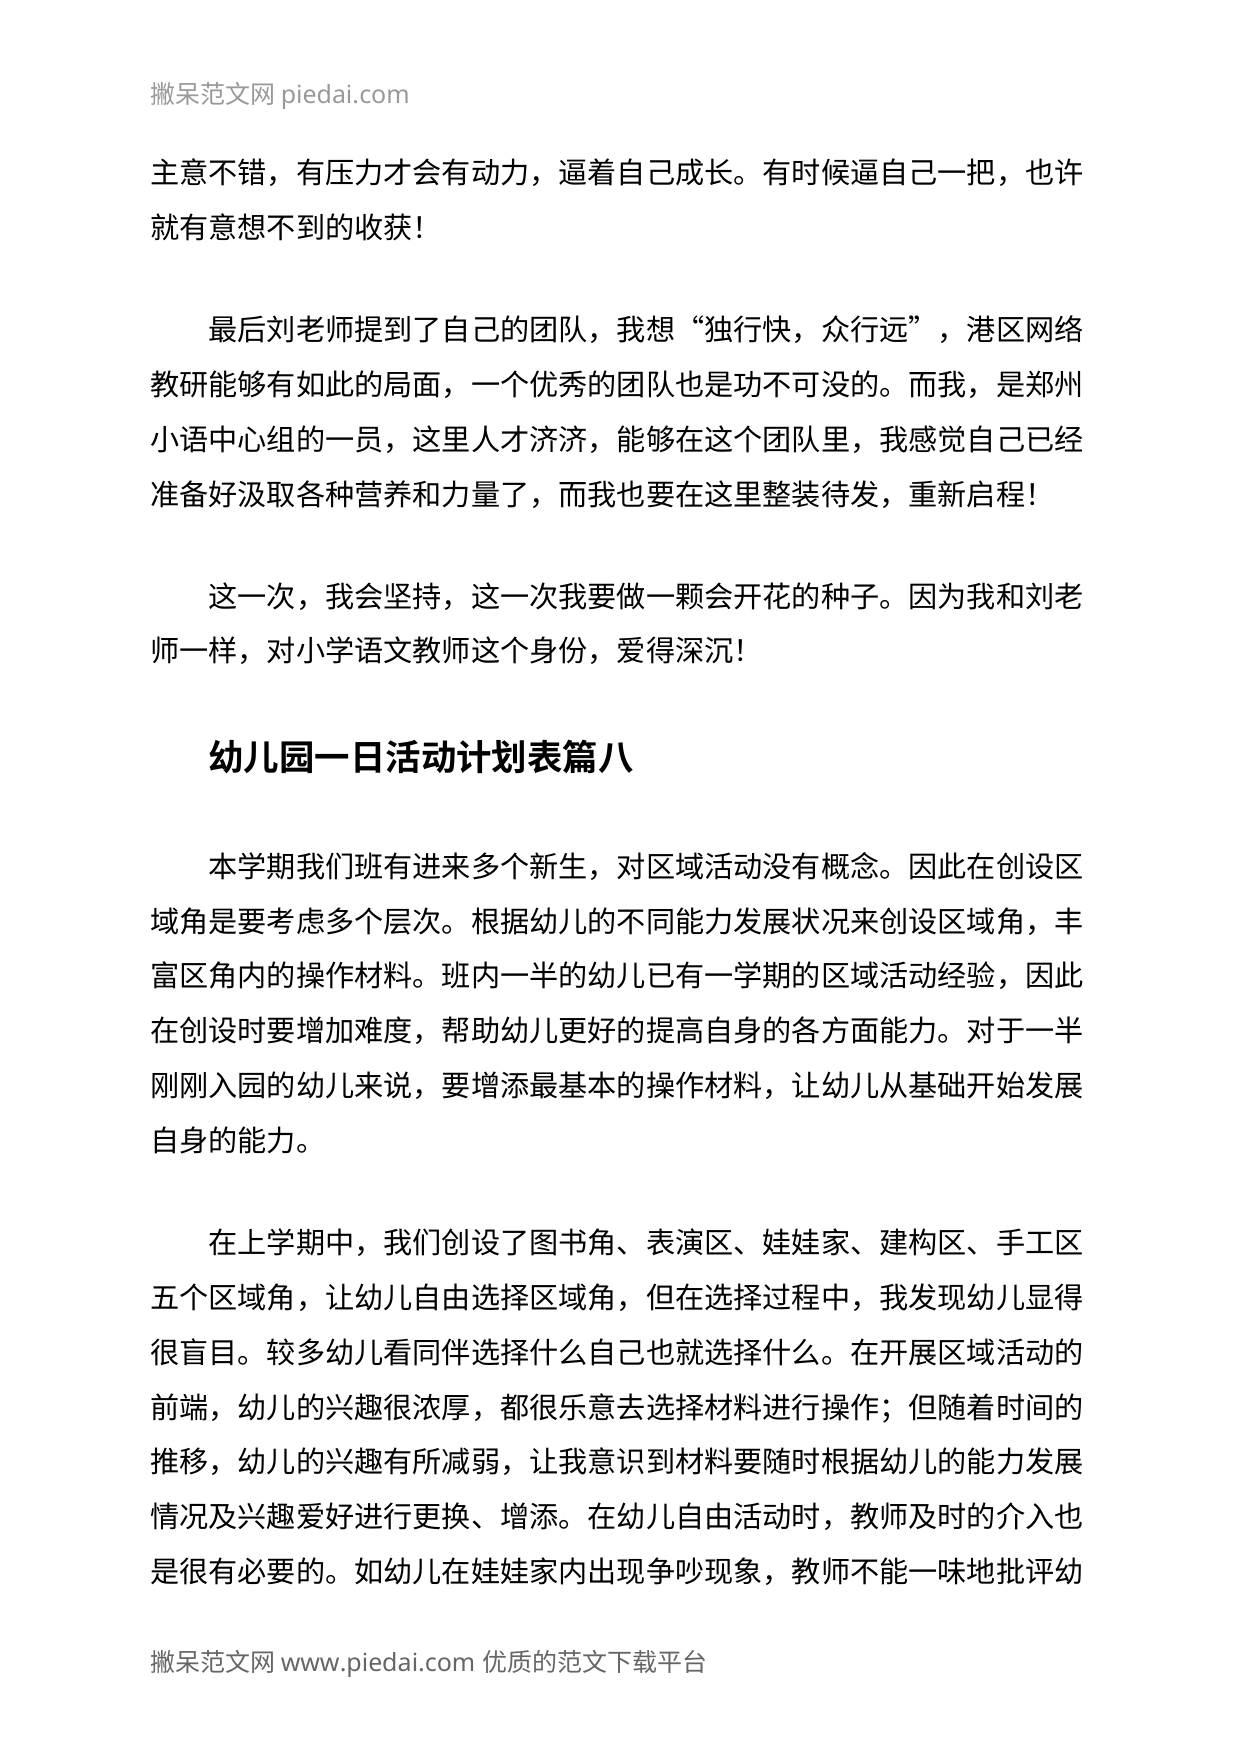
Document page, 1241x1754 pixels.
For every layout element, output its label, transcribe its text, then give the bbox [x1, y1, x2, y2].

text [150, 1219, 1090, 1591]
text 幼儿园一日活动计划表篇八 [150, 730, 1090, 781]
text 最后刘老师提到了自己的团队，我想“独行快，众行远”，港区网络教研能够有如此的局面，一个优秀的团队也是功不可没的。而我，是郑州小语中心组的一员，这里人才济济，能够在这个团队里，我感觉自己已经准备好汲取各种营养和力量了，而我也要在这里整装待发，重新启程！ [150, 307, 1090, 514]
text 这一次，我会坚持，这一次我要做一颗会开花的种子。因为我和刘老师一样，对小学语文教师这个身份，爱得深沉！ [150, 573, 1090, 670]
text 本学期我们班有进来多个新生，对区域活动没有概念。因此在创设区域角是要考虑多个层次。根据幼儿的不同能力发展状况来创设区域角，丰富区角内的操作材料。班内一半的幼儿已有一学期的区域活动经验，因此在创设时要增加难度，帮助幼儿更好的提高自身的各方面能力。对于一半刚刚入园的幼儿来说，要增添最基本的操作材料，让幼儿从基础开始发展自身的能力。 [150, 843, 1090, 1160]
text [150, 150, 1090, 247]
